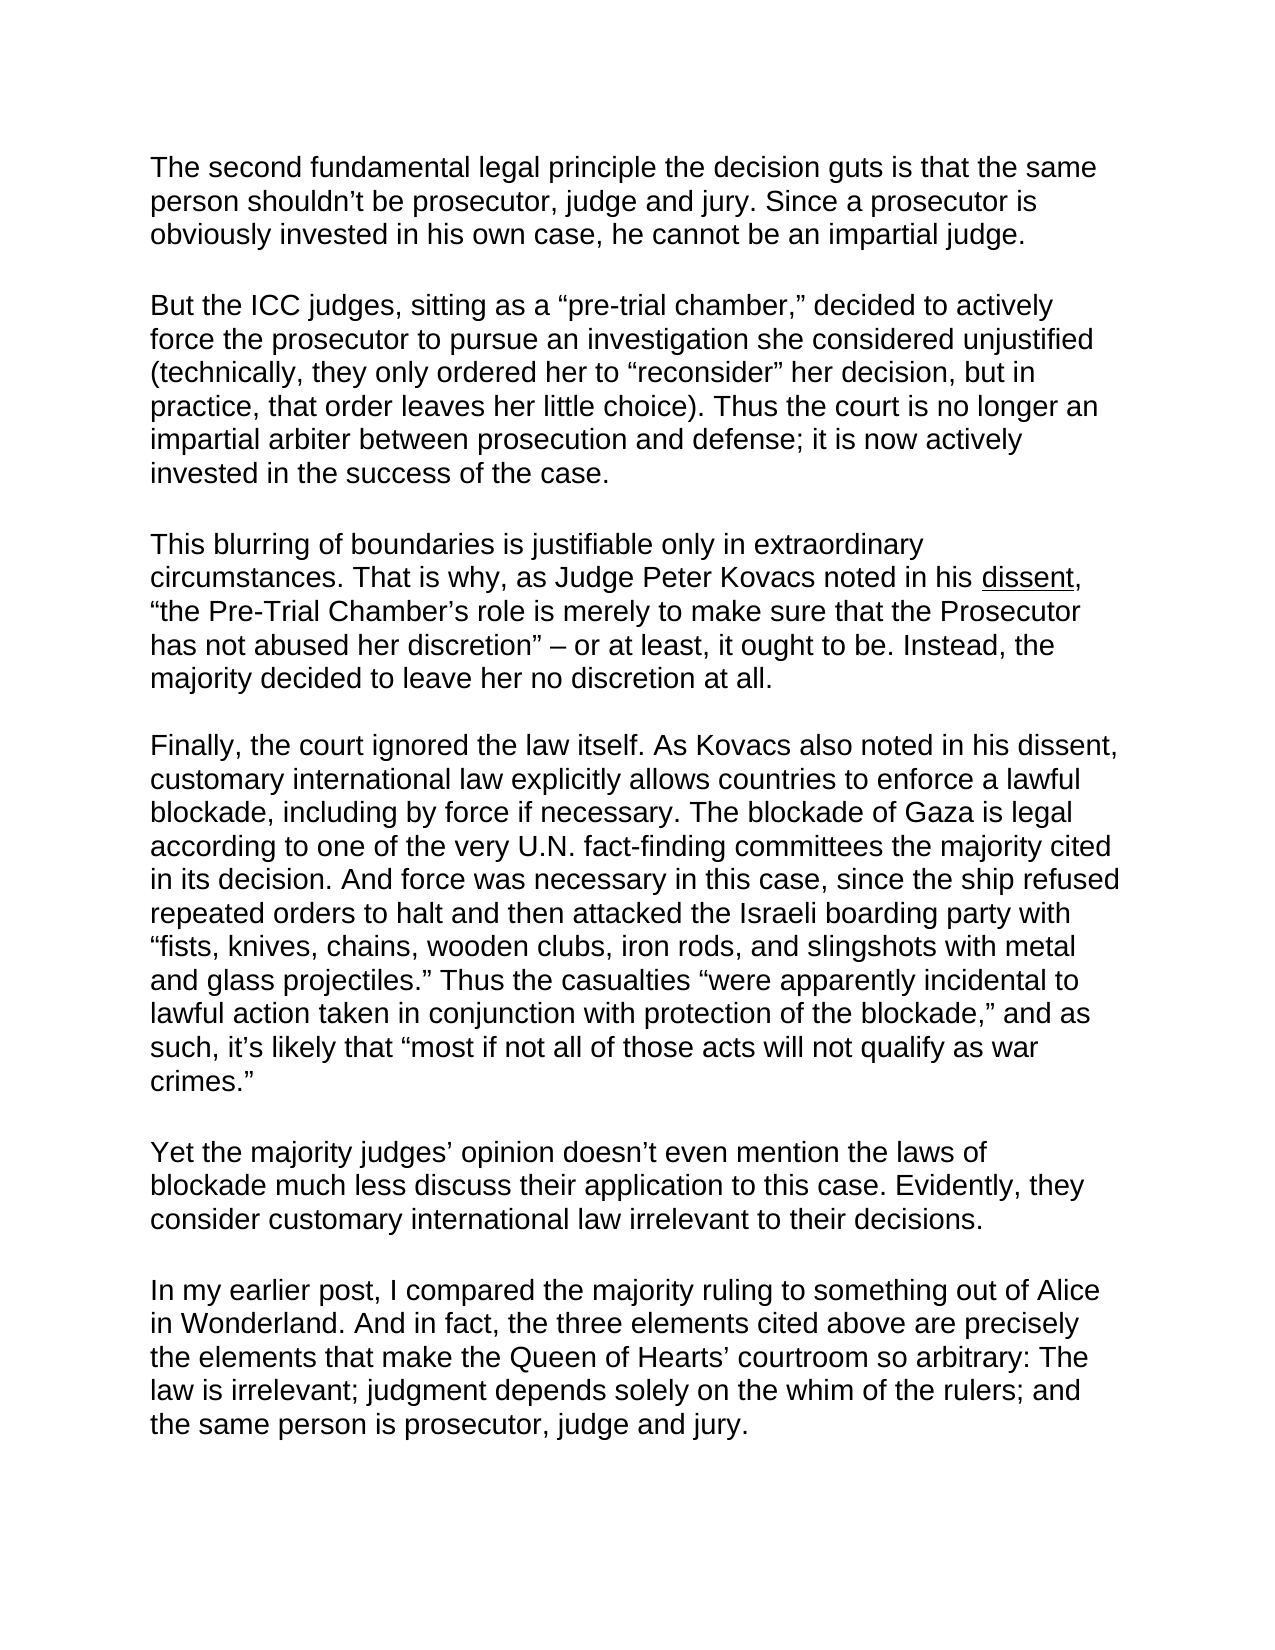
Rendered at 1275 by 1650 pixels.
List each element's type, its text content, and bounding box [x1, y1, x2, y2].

text Finally, the court ignored the law itself. As Kovacs also noted in his dissent, customary international law explicitly allows countries to enforce a lawful blockade, including by force if necessary. The blockade of Gaza is legal according to one of the very U.N. fact-finding committees the majority cited in its decision. And force was necessary in this case, since the ship refused repeated orders to halt and then attacked the Israeli boarding party with “fists, knives, chains, wooden clubs, iron rods, and slingshots with metal and glass projectiles.” Thus the casualties “were apparently incidental to lawful action taken in conjunction with protection of the blockade,” and as such, it’s likely that “most if not all of those acts will not qualify as war crimes.” [150, 728, 1125, 1097]
text The second fundamental legal principle the decision guts is that the same person shouldn’t be prosecutor, judge and jury. Since a prosecutor is obviously invested in his own case, he cannot be an impartial judge. [150, 150, 1125, 251]
text Yet the majority judges’ opinion doesn’t even mention the laws of blockade much less discuss their application to this case. Evidently, they consider customary international law irrelevant to their decisions. [150, 1134, 1125, 1235]
text This blurring of boundaries is justifiable only in extraordinary circumstances. That is why, as Judge Peter Kovacs noted in his dissent, “the Pre-Trial Chamber’s role is merely to make sure that the Prosecutor has not abused her discretion” – or at least, it ought to be. Instead, the majority decided to leave her no discretion at all. [150, 527, 1125, 694]
text In my earlier post, I compared the majority ruling to something out of Alice in Wonderland. And in fact, the three elements cited above are precisely the elements that make the Queen of Hearts’ courtroom so arbitrary: The law is irrelevant; judgment depends solely on the whim of the rulers; and the same person is prosecutor, judge and jury. [150, 1273, 1125, 1440]
text But the ICC judges, sitting as a “pre-trial chamber,” decided to actively force the prosecutor to pursue an investigation she considered unjustified (technically, they only ordered her to “reconsider” her decision, but in practice, that order leaves her little choice). Thus the court is no longer an impartial arbiter between prosecution and defense; it is now actively invested in the success of the case. [150, 288, 1125, 489]
